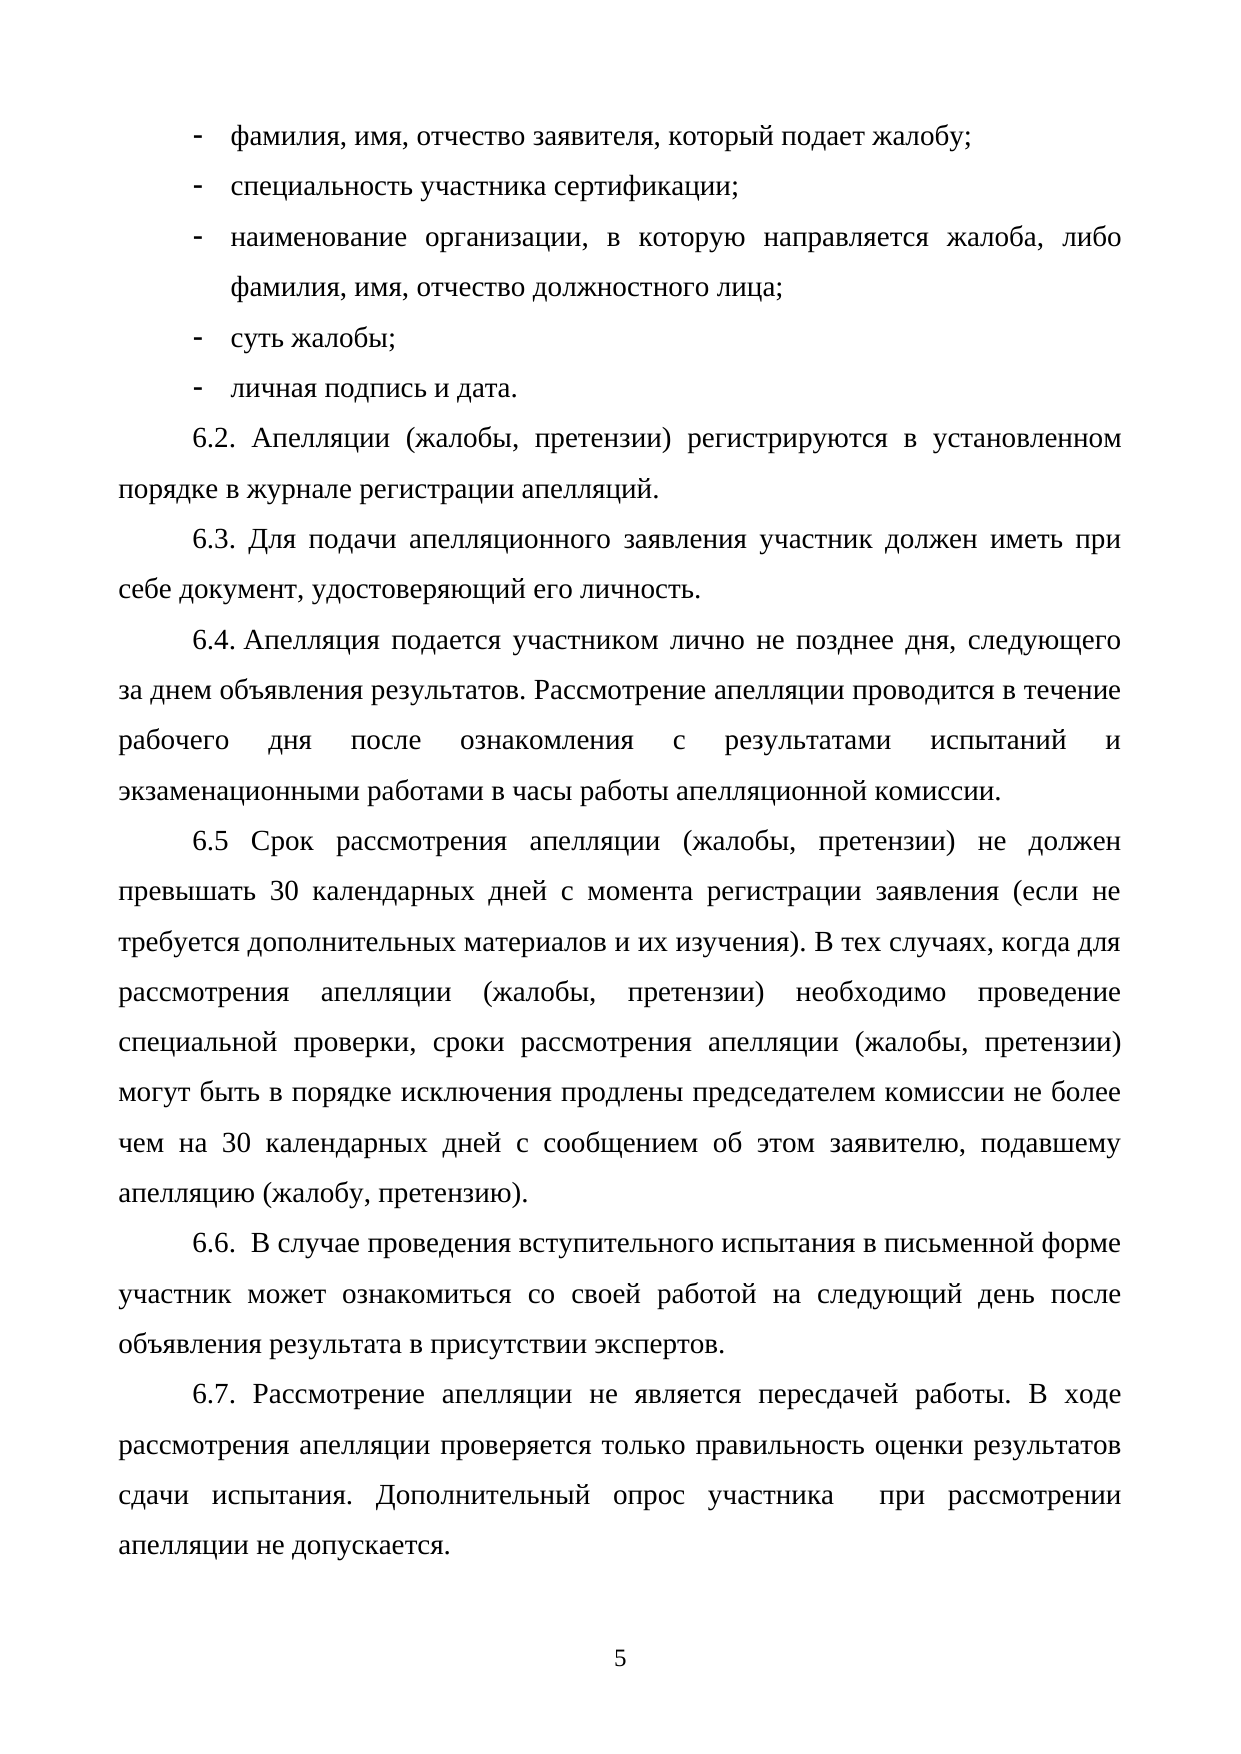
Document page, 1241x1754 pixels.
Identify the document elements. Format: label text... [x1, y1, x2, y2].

text 6.2. Апелляции (жалобы, претензии) регистрируются в установленном порядке в журнале регистрации апелляций. [118, 421, 1122, 504]
list специальность участника сертификации; [193, 168, 1122, 202]
list личная подпись и дата. [193, 370, 1122, 404]
text 6.6. В случае проведения вступительного испытания в письменной форме участник может ознакомиться со своей работой на следующий день после объявления результата в присутствии экспертов. [118, 1226, 1122, 1360]
text 6.3. Для подачи апелляционного заявления участник должен иметь при себе документ, удостоверяющий его личность. [118, 521, 1122, 605]
text 6.7. Рассмотрение апелляции не является пересдачей работы. В ходе рассмотрения апелляции проверяется только правильность оценки результатов сдачи испытания. Дополнительный опрос участника при рассмотрении апелляции не допускается. [118, 1376, 1122, 1561]
list суть жалобы; [193, 320, 1122, 353]
list наименование организации, в которую направляется жалоба, либо фамилия, имя, отчество должностного лица; [193, 219, 1122, 303]
list фамилия, имя, отчество заявителя, который подает жалобу; [193, 118, 1122, 152]
text 6.5 Срок рассмотрения апелляции (жалобы, претензии) не должен превышать 30 календарных дней с момента регистрации заявления (если не требуется дополнительных материалов и их изучения). В тех случаях, когда для рассмотрения апелляции (жалобы, претензии) необходимо проведение специальной проверки, сроки рассмотрения апелляции (жалобы, претензии) могут быть в порядке исключения продлены председателем комиссии не более чем на 30 календарных дней с сообщением об этом заявителю, подавшему апелляцию (жалобу, претензию). [118, 823, 1122, 1209]
text 6.4. Апелляция подается участником лично не позднее дня, следующего за днем объявления результатов. Рассмотрение апелляции проводится в течение рабочего дня после ознакомления с результатами испытаний и экзаменационными работами в часы работы апелляционной комиссии. [118, 622, 1122, 806]
